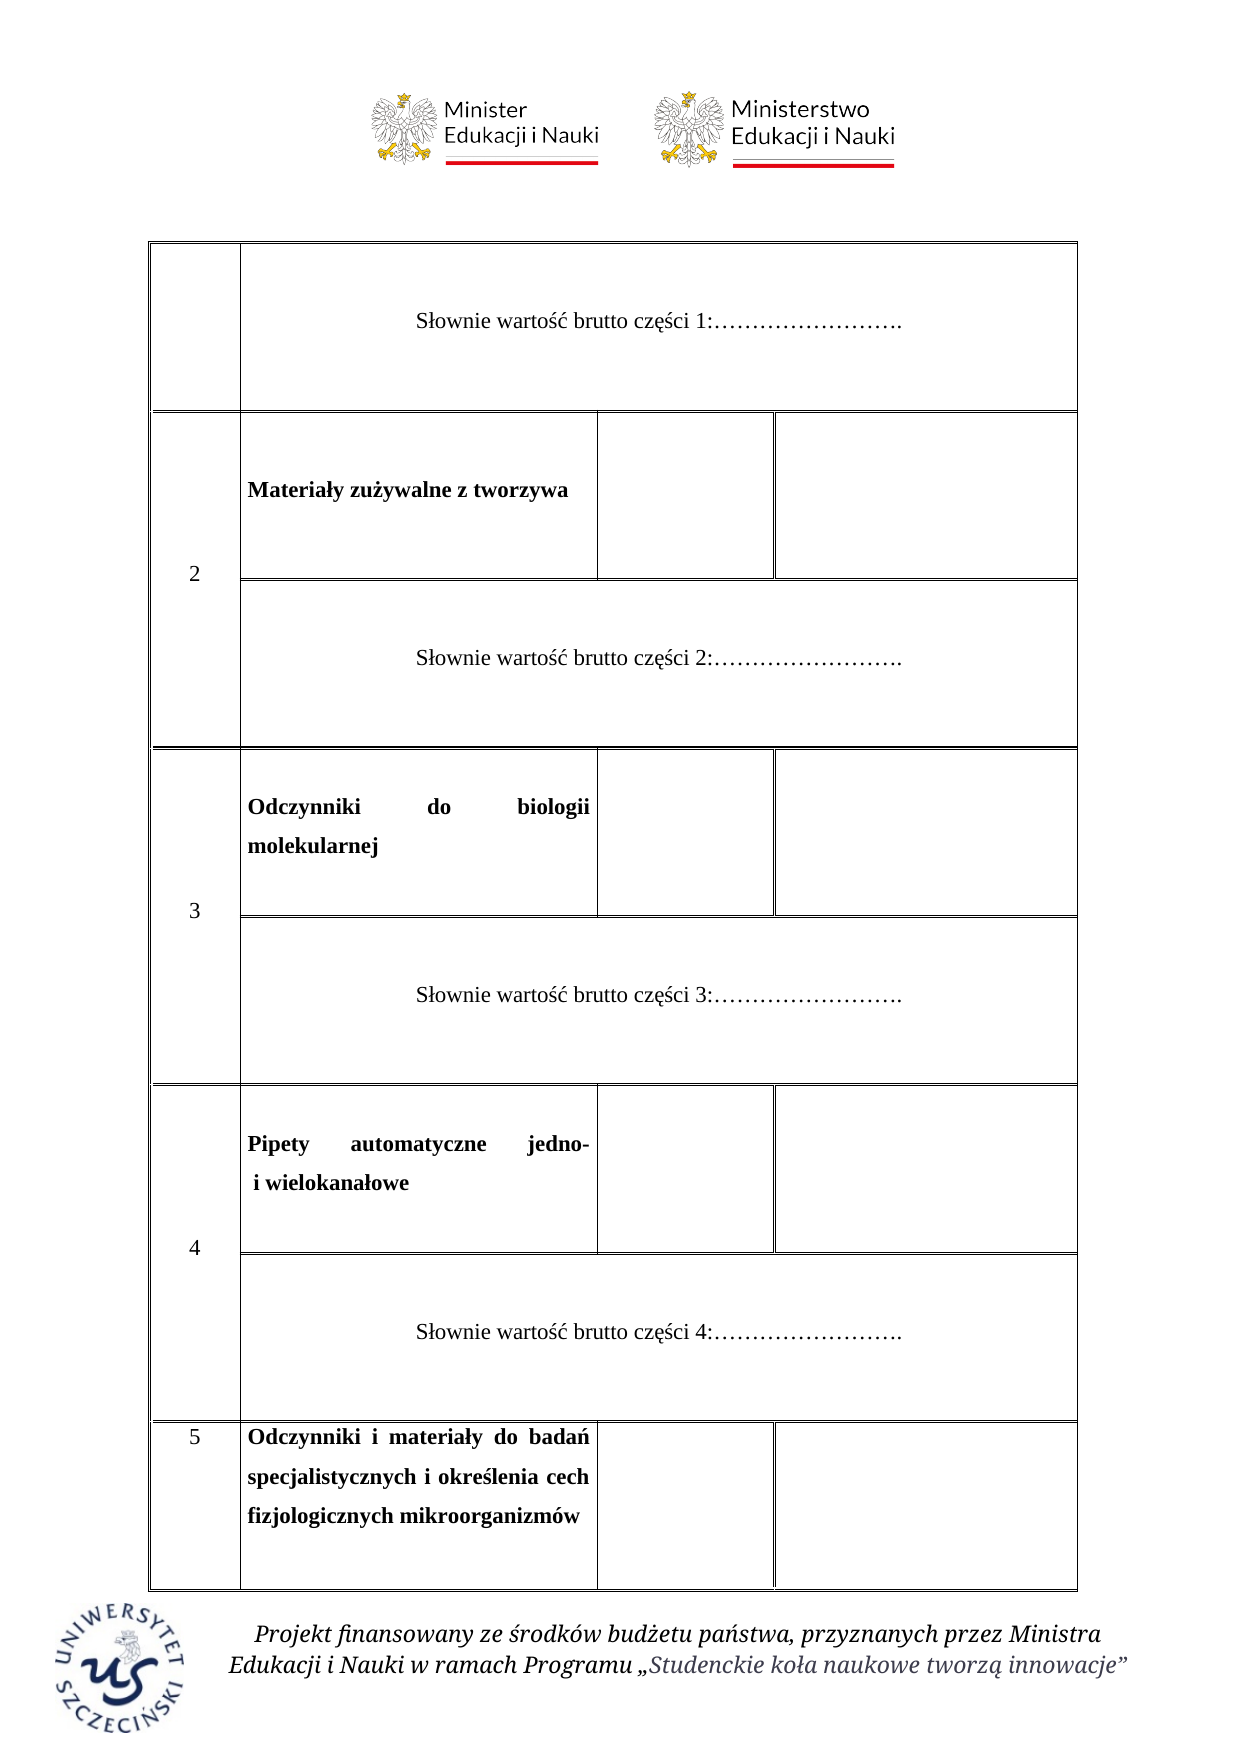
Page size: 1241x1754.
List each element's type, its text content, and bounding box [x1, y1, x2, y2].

picture [55, 1603, 184, 1733]
table_cell Odczynniki i materiały do badań specjalistycznych i określenia cech fizjologicznych mikroorganizmów [241, 1423, 597, 1589]
table_cell Słownie wartość brutto części 2:……………………. [241, 581, 1077, 746]
table_cell [776, 413, 1077, 578]
table_cell [598, 413, 773, 578]
table_cell Pipety automatyczne jedno- i wielokanałowe [241, 1086, 597, 1252]
picture [354, 76, 615, 182]
table_cell Słownie wartość brutto części 3:……………………. [241, 918, 1077, 1083]
table_cell [598, 1086, 773, 1252]
picture [636, 73, 912, 186]
table_cell Słownie wartość brutto części 4:……………………. [241, 1255, 1077, 1420]
table_cell 1 [151, 244, 240, 409]
table_cell 5 [149, 1420, 240, 1589]
table_cell Materiały zużywalne z tworzywa [241, 413, 597, 578]
table_cell 3 [151, 746, 240, 1083]
table_cell 4 [149, 1083, 240, 1420]
table_cell [774, 1423, 1077, 1589]
table_cell [776, 750, 1077, 915]
table_cell Odczynniki do biologii molekularnej [241, 750, 597, 915]
table_cell [598, 1423, 774, 1589]
table_cell 2 [151, 410, 240, 746]
table_cell [776, 1086, 1077, 1252]
table_cell [598, 750, 773, 915]
table_cell Słownie wartość brutto części 1:……………………. [241, 244, 1077, 409]
